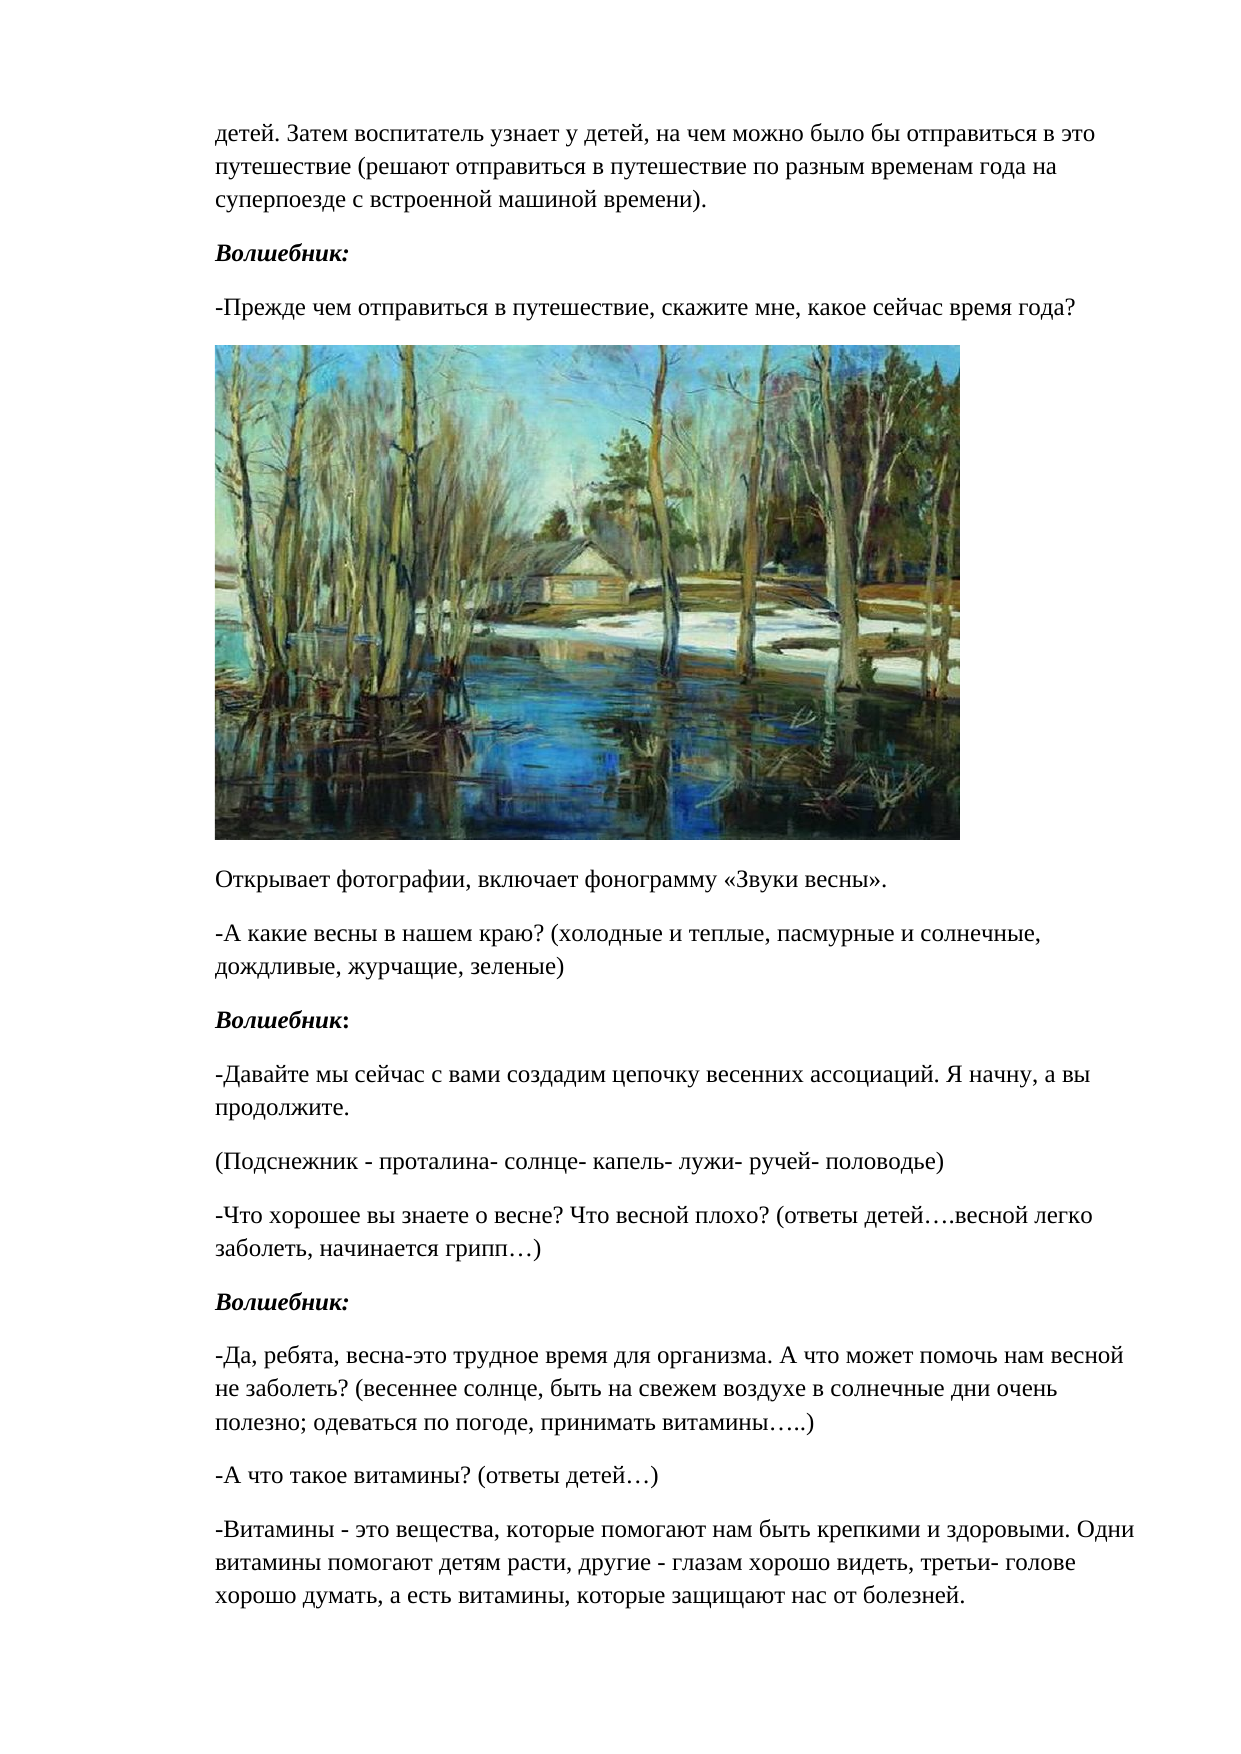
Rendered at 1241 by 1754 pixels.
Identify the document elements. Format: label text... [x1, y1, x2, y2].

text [215, 118, 1152, 213]
picture [214, 345, 960, 840]
text Волшебник: [215, 1287, 1152, 1315]
text (Подснежник - проталина- солнце- капель- лужи- ручей- половодье) [215, 1146, 1152, 1175]
text Открывает фотографии, включает фонограмму «Звуки весны». [215, 864, 1152, 893]
text Волшебник: [215, 1005, 1152, 1034]
text -Витамины - это вещества, которые помогают нам быть крепкими и здоровыми. Одни витамины помогают детям расти, другие - глазам хорошо видеть, третьи- голове хорошо думать, а есть витамины, которые защищают нас от болезней. [215, 1514, 1152, 1609]
text -А что такое витамины? (ответы детей…) [215, 1460, 1152, 1489]
text -Давайте мы сейчас с вами создадим цепочку весенних ассоциаций. Я начну, а вы продолжите. [215, 1059, 1152, 1121]
text Волшебник: [177, 238, 1152, 267]
text -Что хорошее вы знаете о весне? Что весной плохо? (ответы детей….весной легко заболеть, начинается грипп…) [215, 1200, 1152, 1262]
text -Прежде чем отправиться в путешествие, скажите мне, какое сейчас время года? [215, 292, 1152, 321]
text -А какие весны в нашем краю? (холодные и теплые, пасмурные и солнечные, дождливые, журчащие, зеленые) [215, 918, 1152, 980]
text -Да, ребята, весна-это трудное время для организма. А что может помочь нам весной не заболеть? (весеннее солнце, быть на свежем воздухе в солнечные дни очень полезно; одеваться по погоде, принимать витамины…..) [215, 1341, 1152, 1435]
